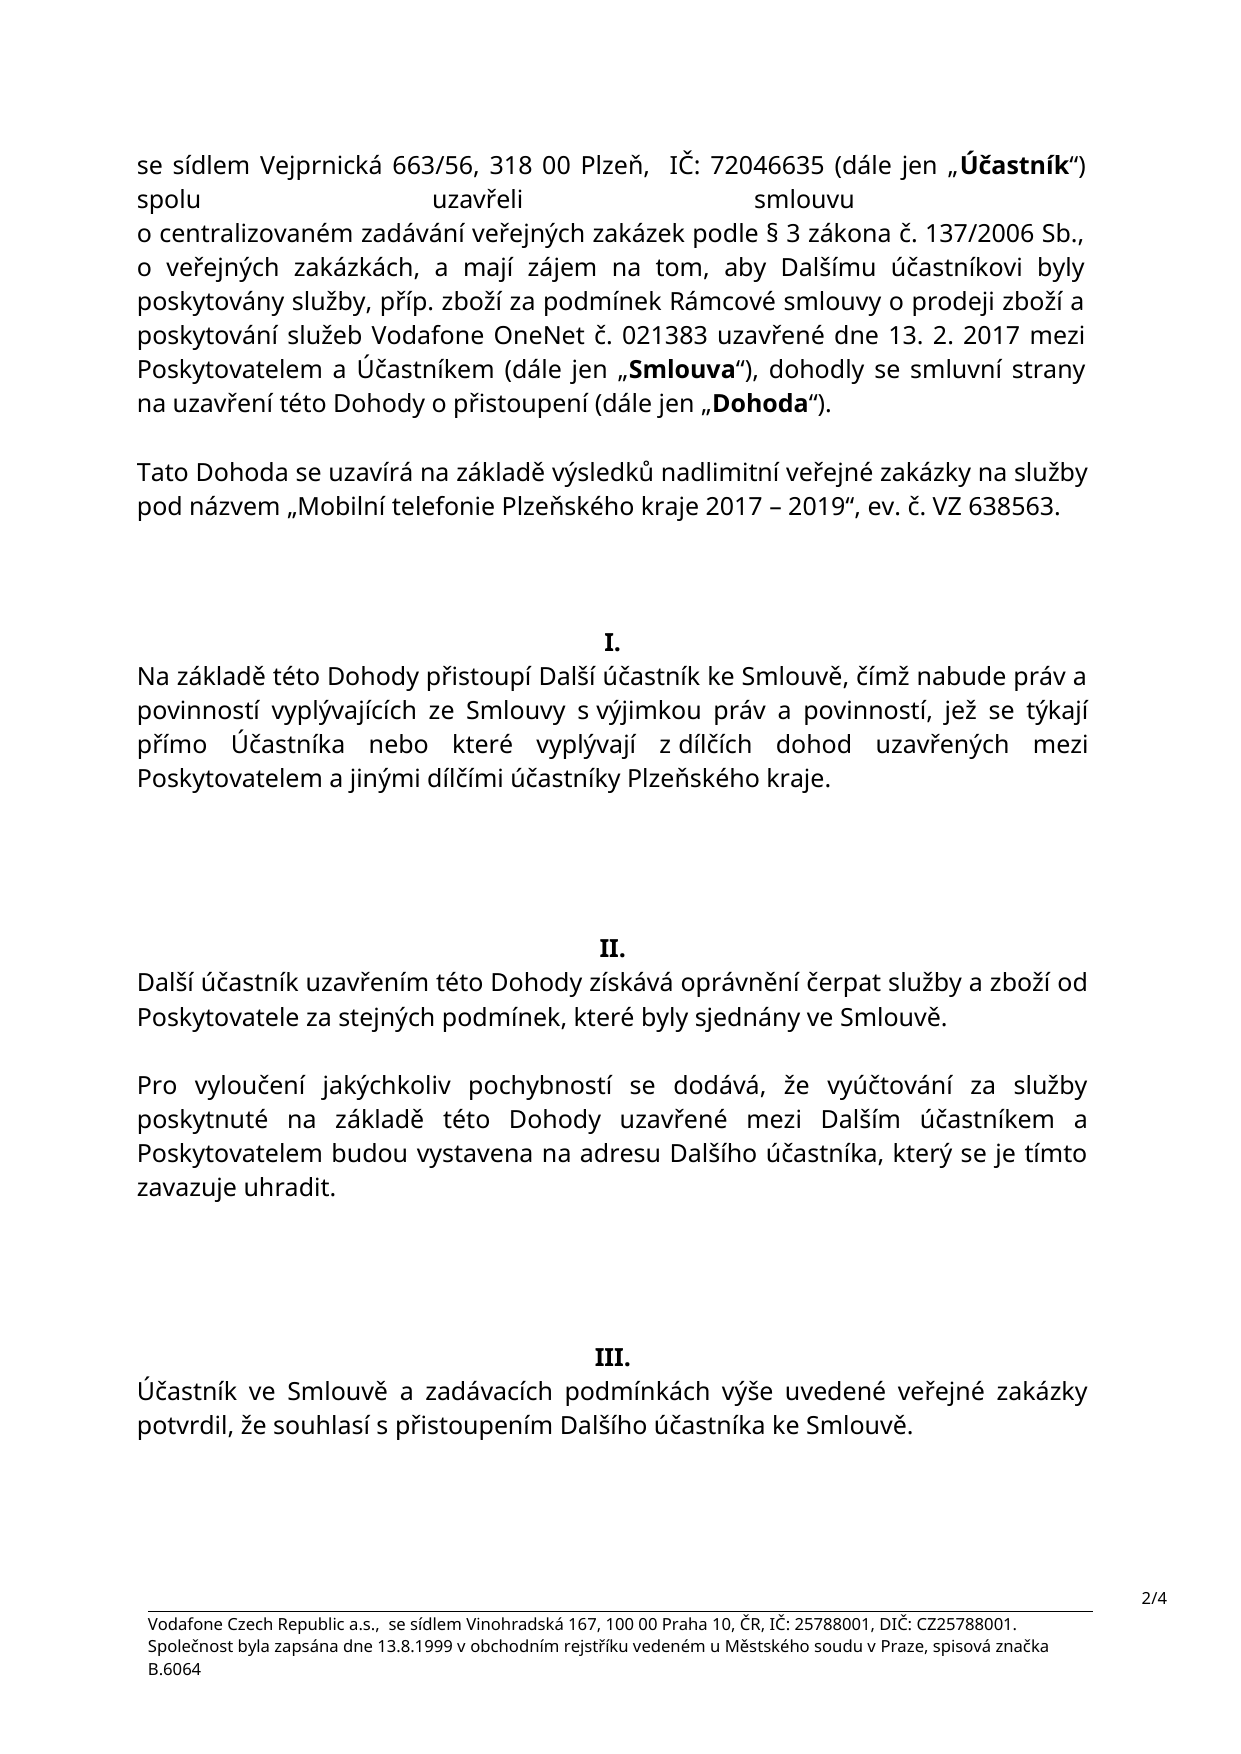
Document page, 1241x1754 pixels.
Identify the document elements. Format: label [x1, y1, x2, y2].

table_cell [125, 148, 1100, 1578]
